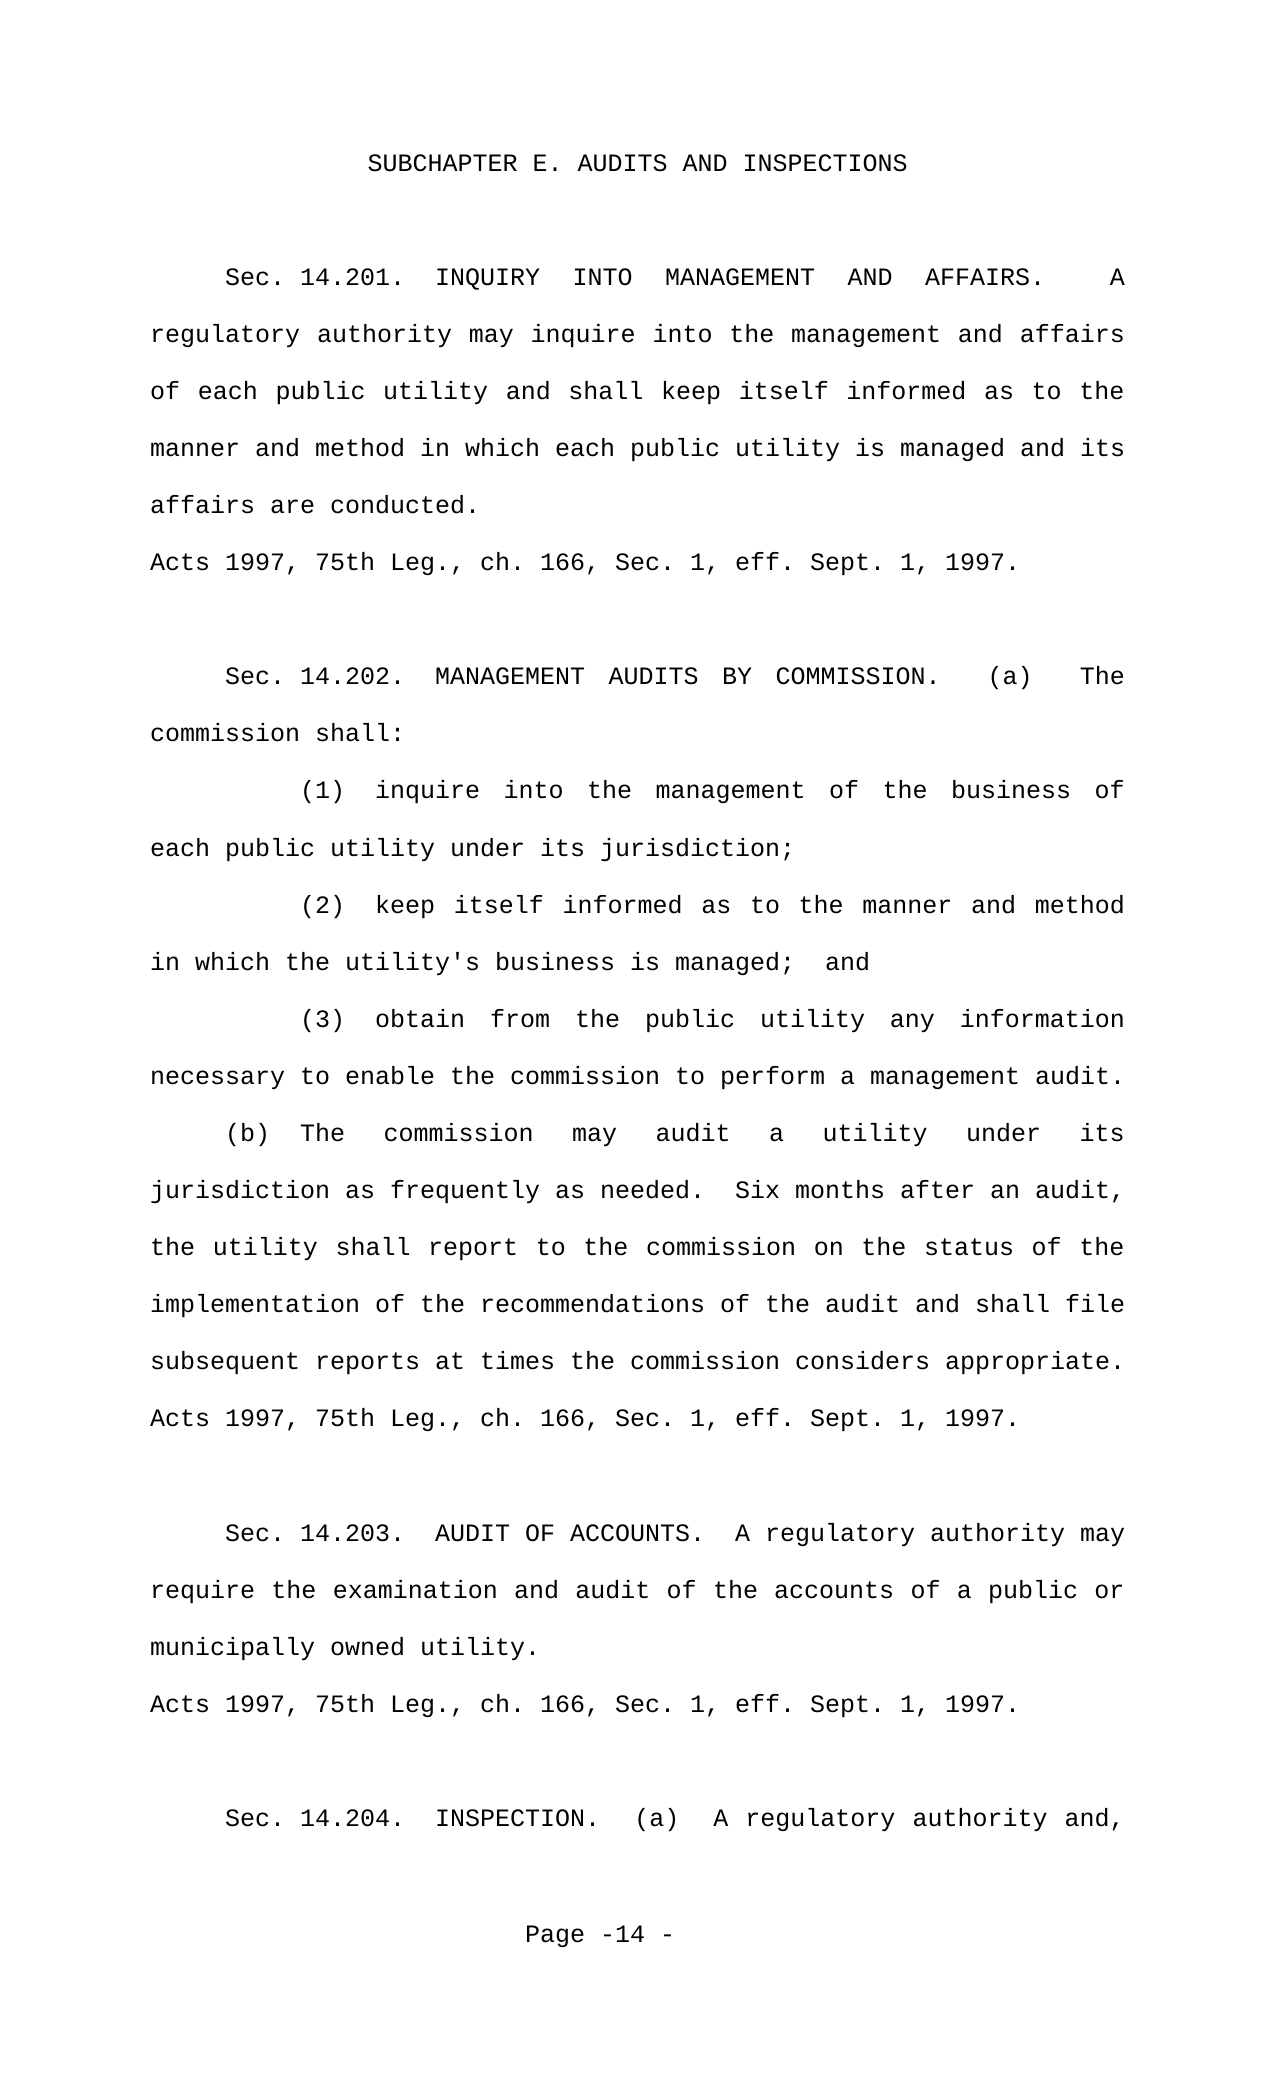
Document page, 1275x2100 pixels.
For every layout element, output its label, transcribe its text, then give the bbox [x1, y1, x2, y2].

text Acts 1997, 75th Leg., ch. 166, Sec. 1, eff. Sept. 1, 1997. [150, 549, 1125, 578]
text Sec. 14.201. INQUIRY INTO MANAGEMENT AND AFFAIRS. A regulatory authority may inquire into the management and affairs of each public utility and shall keep itself informed as to the manner and method in which each public utility is managed and its affairs are conducted. [150, 264, 1125, 521]
text Acts 1997, 75th Leg., ch. 166, Sec. 1, eff. Sept. 1, 1997. [150, 1691, 1125, 1720]
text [150, 1805, 1125, 1834]
text Sec. 14.203. AUDIT OF ACCOUNTS. A regulatory authority may require the examination and audit of the accounts of a public or municipally owned utility. [150, 1520, 1125, 1663]
text Sec. 14.202. MANAGEMENT AUDITS BY COMMISSION. (a) The commission shall: [150, 664, 1125, 749]
text (3) obtain from the public utility any information necessary to enable the commission to perform a management audit. [150, 1006, 1125, 1092]
text SUBCHAPTER E. AUDITS AND INSPECTIONS [150, 150, 1125, 178]
text (b) The commission may audit a utility under its jurisdiction as frequently as needed. Six months after an audit, the utility shall report to the commission on the status of the implementation of the recommendations of the audit and shall file subsequent reports at times the commission considers appropriate. [150, 1120, 1125, 1377]
text (2) keep itself informed as to the manner and method in which the utility's business is managed; and [150, 892, 1125, 978]
text Acts 1997, 75th Leg., ch. 166, Sec. 1, eff. Sept. 1, 1997. [150, 1406, 1125, 1434]
text (1) inquire into the management of the business of each public utility under its jurisdiction; [150, 778, 1125, 863]
